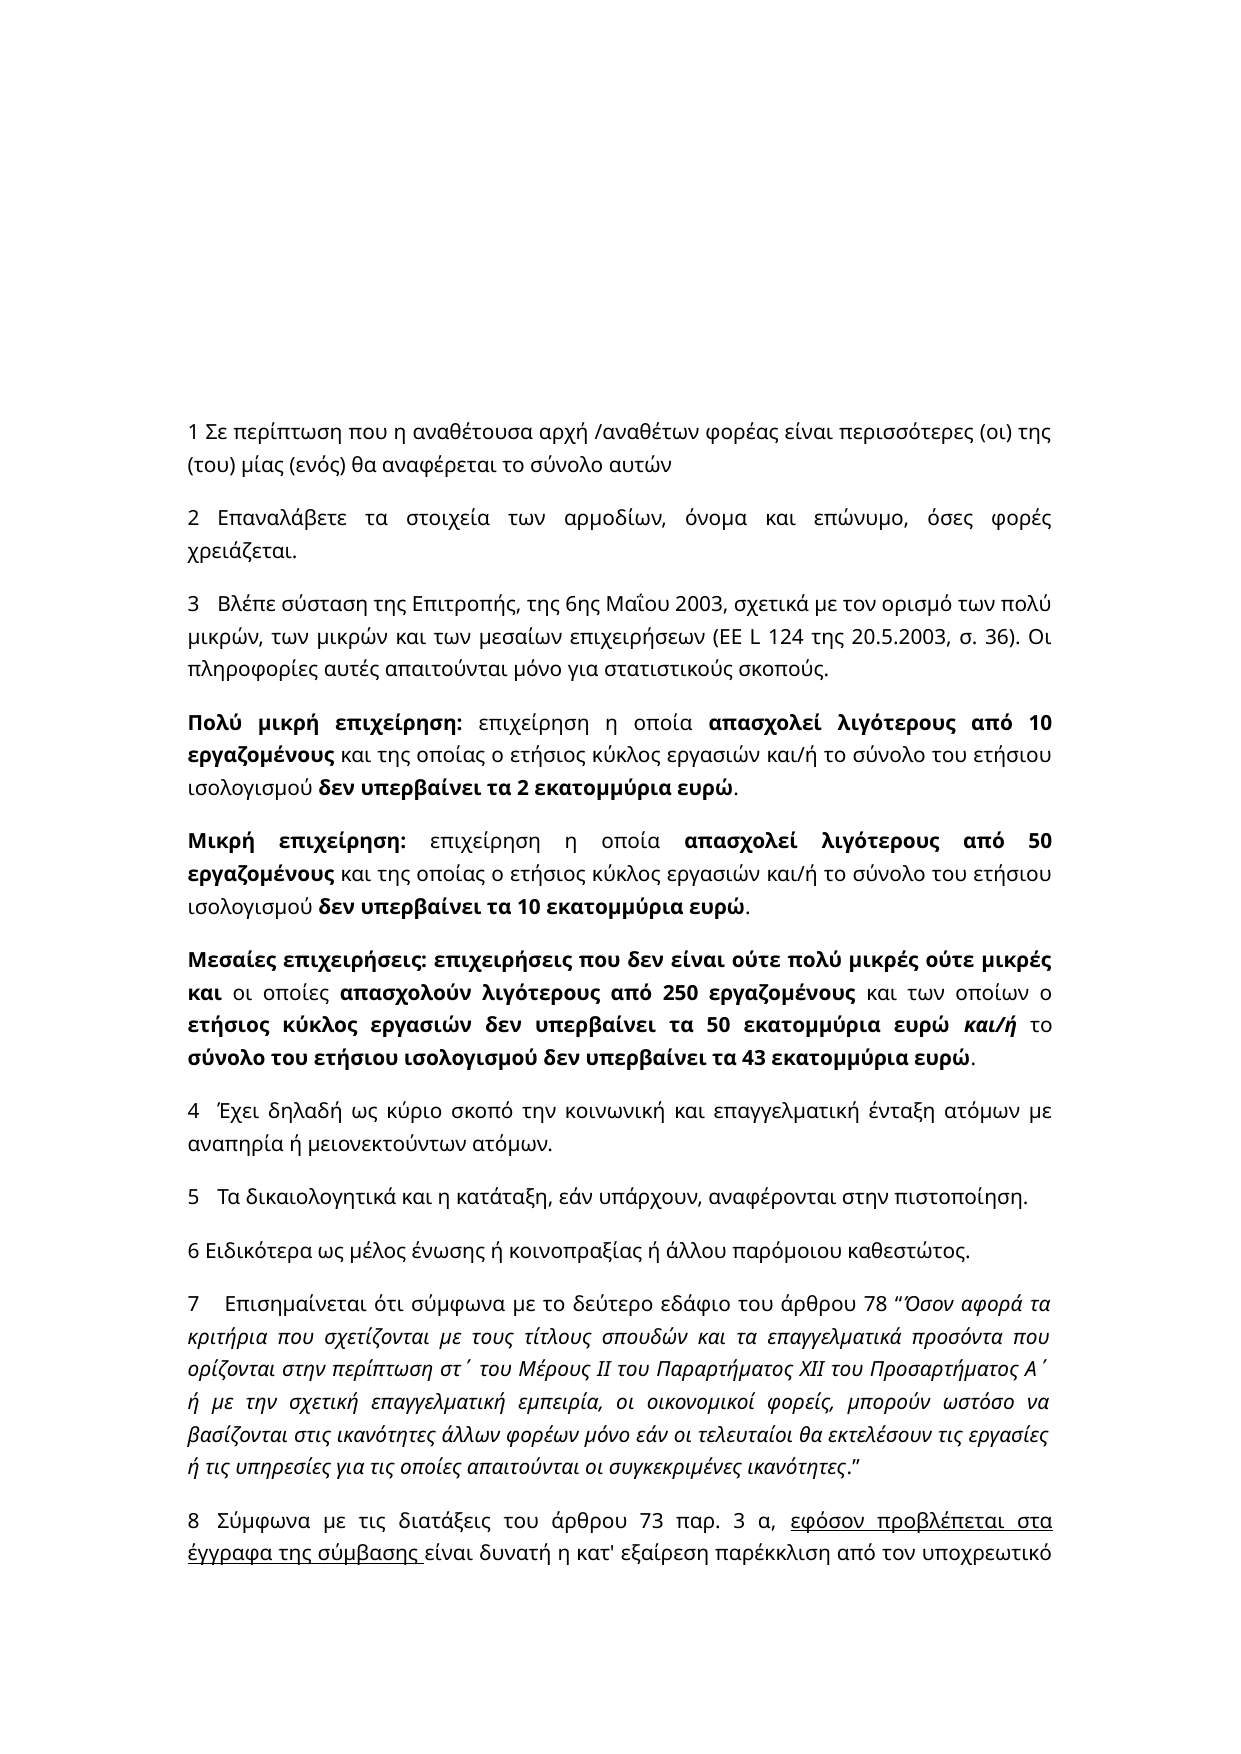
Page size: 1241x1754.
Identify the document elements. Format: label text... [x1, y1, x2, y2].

text 7 Επισημαίνεται ότι σύμφωνα με το δεύτερο εδάφιο του άρθρου 78 “Όσον αφορά τα κριτήρια που σχετίζονται με τους τίτλους σπουδών και τα επαγγελματικά προσόντα που ορίζονται στην περίπτωση στ΄ του Μέρους ΙΙ του Παραρτήματος ΧΙΙ του Προσαρτήματος Α΄ ή με την σχετική επαγγελματική εμπειρία, οι οικονομικοί φορείς, μπορούν ωστόσο να βασίζονται στις ικανότητες άλλων φορέων μόνο εάν οι τελευταίοι θα εκτελέσουν τις εργασίες ή τις υπηρεσίες για τις οποίες απαιτούνται οι συγκεκριμένες ικανότητες.” [187, 1289, 1053, 1481]
text 5 Τα δικαιολογητικά και η κατάταξη, εάν υπάρχουν, αναφέρονται στην πιστοποίηση. [187, 1182, 1053, 1211]
text 4 Έχει δηλαδή ως κύριο σκοπό την κοινωνική και επαγγελματική ένταξη ατόμων με αναπηρία ή μειονεκτούντων ατόμων. [187, 1096, 1053, 1157]
text 2 Επαναλάβετε τα στοιχεία των αρμοδίων, όνομα και επώνυμο, όσες φορές χρειάζεται. [187, 503, 1053, 564]
text 6 Ειδικότερα ως μέλος ένωσης ή κοινοπραξίας ή άλλου παρόμοιου καθεστώτος. [187, 1236, 1053, 1264]
text Μεσαίες επιχειρήσεις: επιχειρήσεις που δεν είναι ούτε πολύ μικρές ούτε μικρές και οι οποίες απασχολούν λιγότερους από 250 εργαζομένους και των οποίων ο ετήσιος κύκλος εργασιών δεν υπερβαίνει τα 50 εκατομμύρια ευρώ και/ή το σύνολο του ετήσιου ισολογισμού δεν υπερβαίνει τα 43 εκατομμύρια ευρώ. [187, 945, 1053, 1071]
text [187, 1506, 1053, 1567]
text Μικρή επιχείρηση: επιχείρηση η οποία απασχολεί λιγότερους από 50 εργαζομένους και της οποίας ο ετήσιος κύκλος εργασιών και/ή το σύνολο του ετήσιου ισολογισμού δεν υπερβαίνει τα 10 εκατομμύρια ευρώ. [187, 827, 1053, 920]
text 1 Σε περίπτωση που η αναθέτουσα αρχή /αναθέτων φορέας είναι περισσότερες (οι) της (του) μίας (ενός) θα αναφέρεται το σύνολο αυτών [187, 417, 1053, 478]
text 3 Βλέπε σύσταση της Επιτροπής, της 6ης Μαΐου 2003, σχετικά με τον ορισμό των πολύ μικρών, των μικρών και των μεσαίων επιχειρήσεων (ΕΕ L 124 της 20.5.2003, σ. 36). Οι πληροφορίες αυτές απαιτούνται μόνο για στατιστικούς σκοπούς. [187, 589, 1053, 683]
text Πολύ μικρή επιχείρηση: επιχείρηση η οποία απασχολεί λιγότερους από 10 εργαζομένους και της οποίας ο ετήσιος κύκλος εργασιών και/ή το σύνολο του ετήσιου ισολογισμού δεν υπερβαίνει τα 2 εκατομμύρια ευρώ. [187, 708, 1053, 802]
